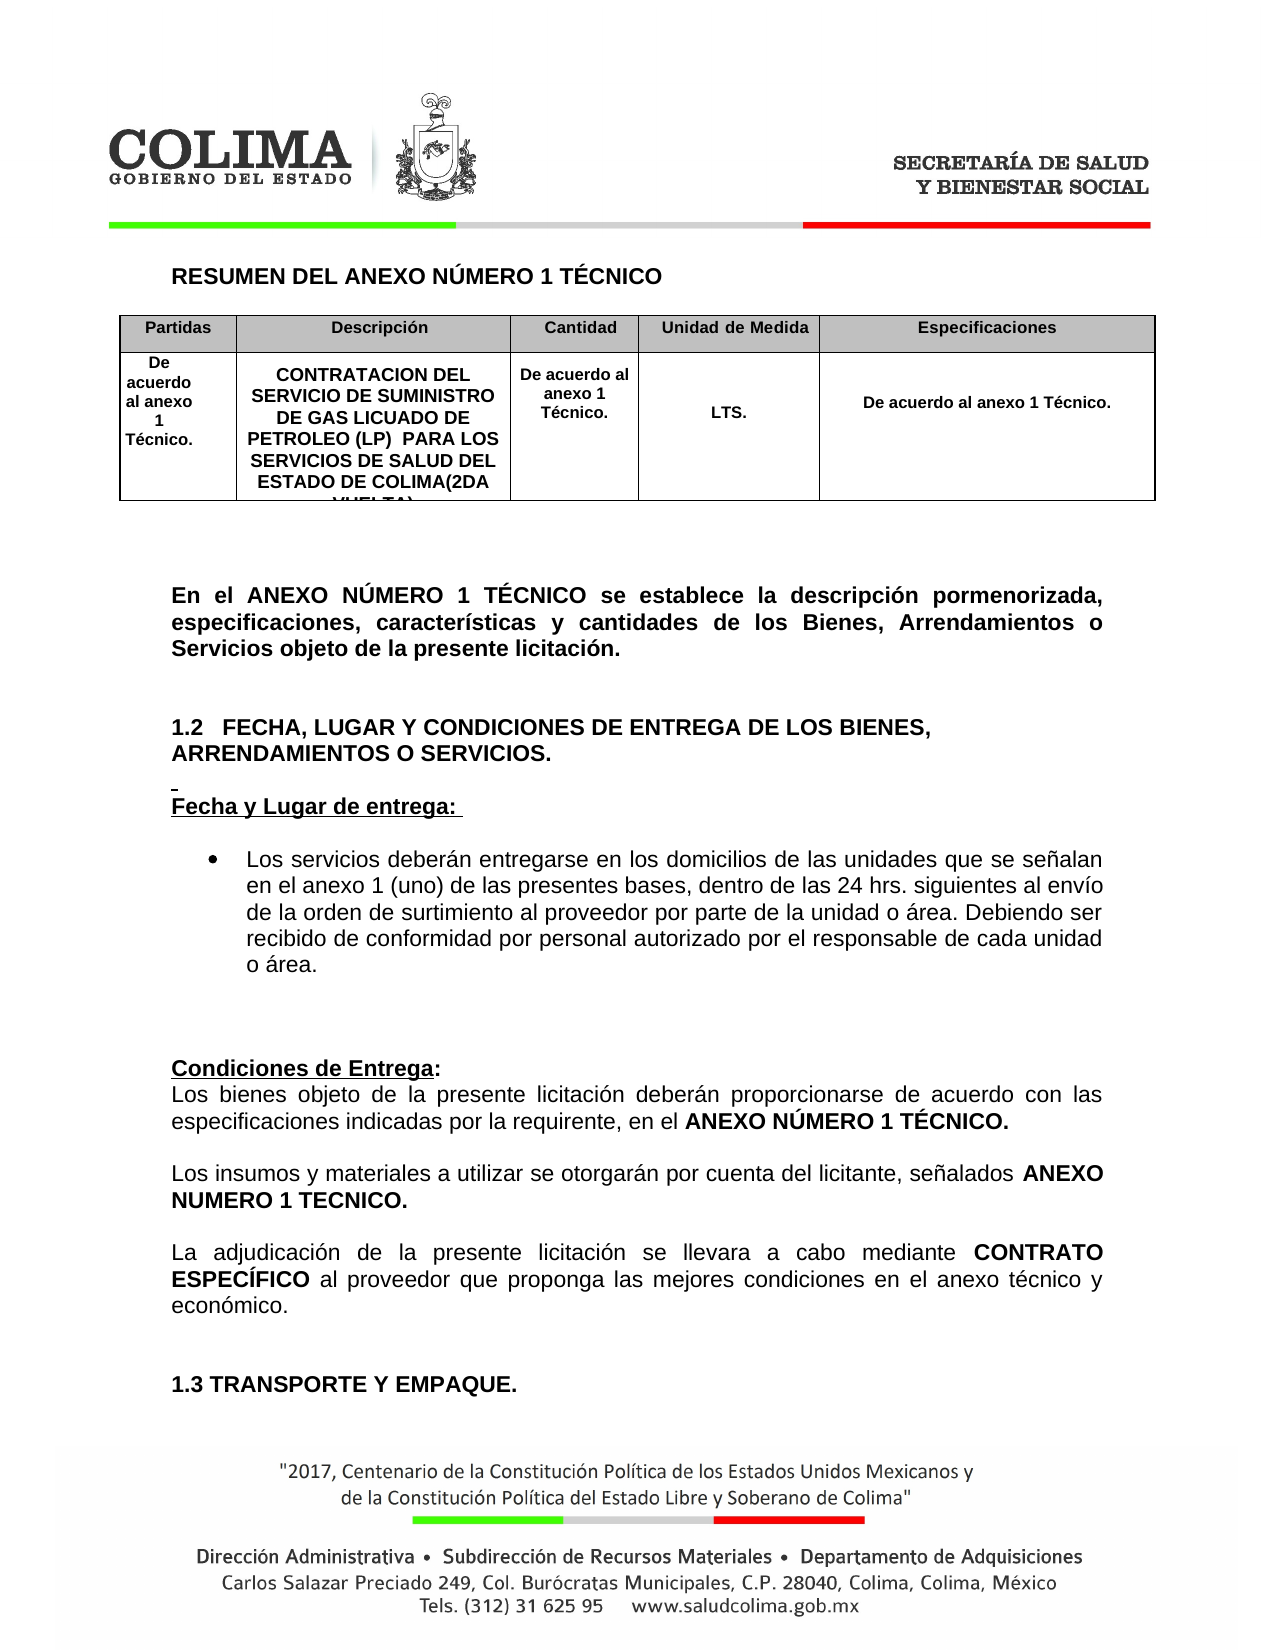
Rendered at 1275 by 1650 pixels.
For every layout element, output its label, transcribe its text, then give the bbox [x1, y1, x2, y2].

text En el ANEXO NÚMERO 1 TÉCNICO se establece la descripción pormenorizada, especificaciones, características y cantidades de los Bienes, Arrendamientos o Servicios objeto de la presente licitación. [171, 582, 1104, 661]
list Los servicios deberán entregarse en los domicilios de las unidades que se señalan en el anexo 1 (uno) de las presentes bases, dentro de las 24 hrs. siguientes al envío de la orden de surtimiento al proveedor por parte de la unidad o área. Debiendo ser recibido de conformidad por personal autorizado por el responsable de cada unidad o área. [209, 846, 1104, 977]
text Condiciones de Entrega: [171, 1055, 1104, 1081]
table_cell CONTRATACION DEL SERVICIO DE SUMINISTRO DE GAS LICUADO DE PETROLEO (LP) PARA LOS SERVICIOS DE SALUD DEL ESTADO DE COLIMA(2DA VUELTA) [237, 353, 510, 500]
table_cell De acuerdo al anexo 1 Técnico. [511, 353, 638, 500]
text 1.3 TRANSPORTE Y EMPAQUE. [171, 1371, 1104, 1397]
picture [55, 1446, 1238, 1650]
text La adjudicación de la presente licitación se llevara a cabo mediante CONTRATO ESPECÍFICO al proveedor que proponga las mejores condiciones en el anexo técnico y económico. [171, 1239, 1104, 1318]
table_header Descripción [237, 316, 510, 352]
table_header Partidas [121, 316, 236, 352]
table_cell De acuerdo al anexo 1 Técnico. [121, 353, 236, 500]
text RESUMEN DEL ANEXO NÚMERO 1 TÉCNICO [171, 263, 1104, 289]
picture [0, 7, 1261, 238]
table_header Cantidad [511, 316, 638, 352]
table_header Especificaciones [820, 316, 1154, 352]
table_cell LTS. [639, 353, 819, 500]
text Los bienes objeto de la presente licitación deberán proporcionarse de acuerdo con las especificaciones indicadas por la requirente, en el ANEXO NÚMERO 1 TÉCNICO. [171, 1081, 1104, 1134]
table_cell De acuerdo al anexo 1 Técnico. [820, 353, 1154, 500]
table_header Unidad de Medida [639, 316, 819, 352]
text 1.2 FECHA, LUGAR Y CONDICIONES DE ENTREGA DE LOS BIENES, ARRENDAMIENTOS O SERVICIOS. [171, 714, 1104, 767]
text Los insumos y materiales a utilizar se otorgarán por cuenta del licitante, señalados ANEXO NUMERO 1 TECNICO. [171, 1160, 1104, 1213]
text Fecha y Lugar de entrega: [171, 793, 1104, 819]
